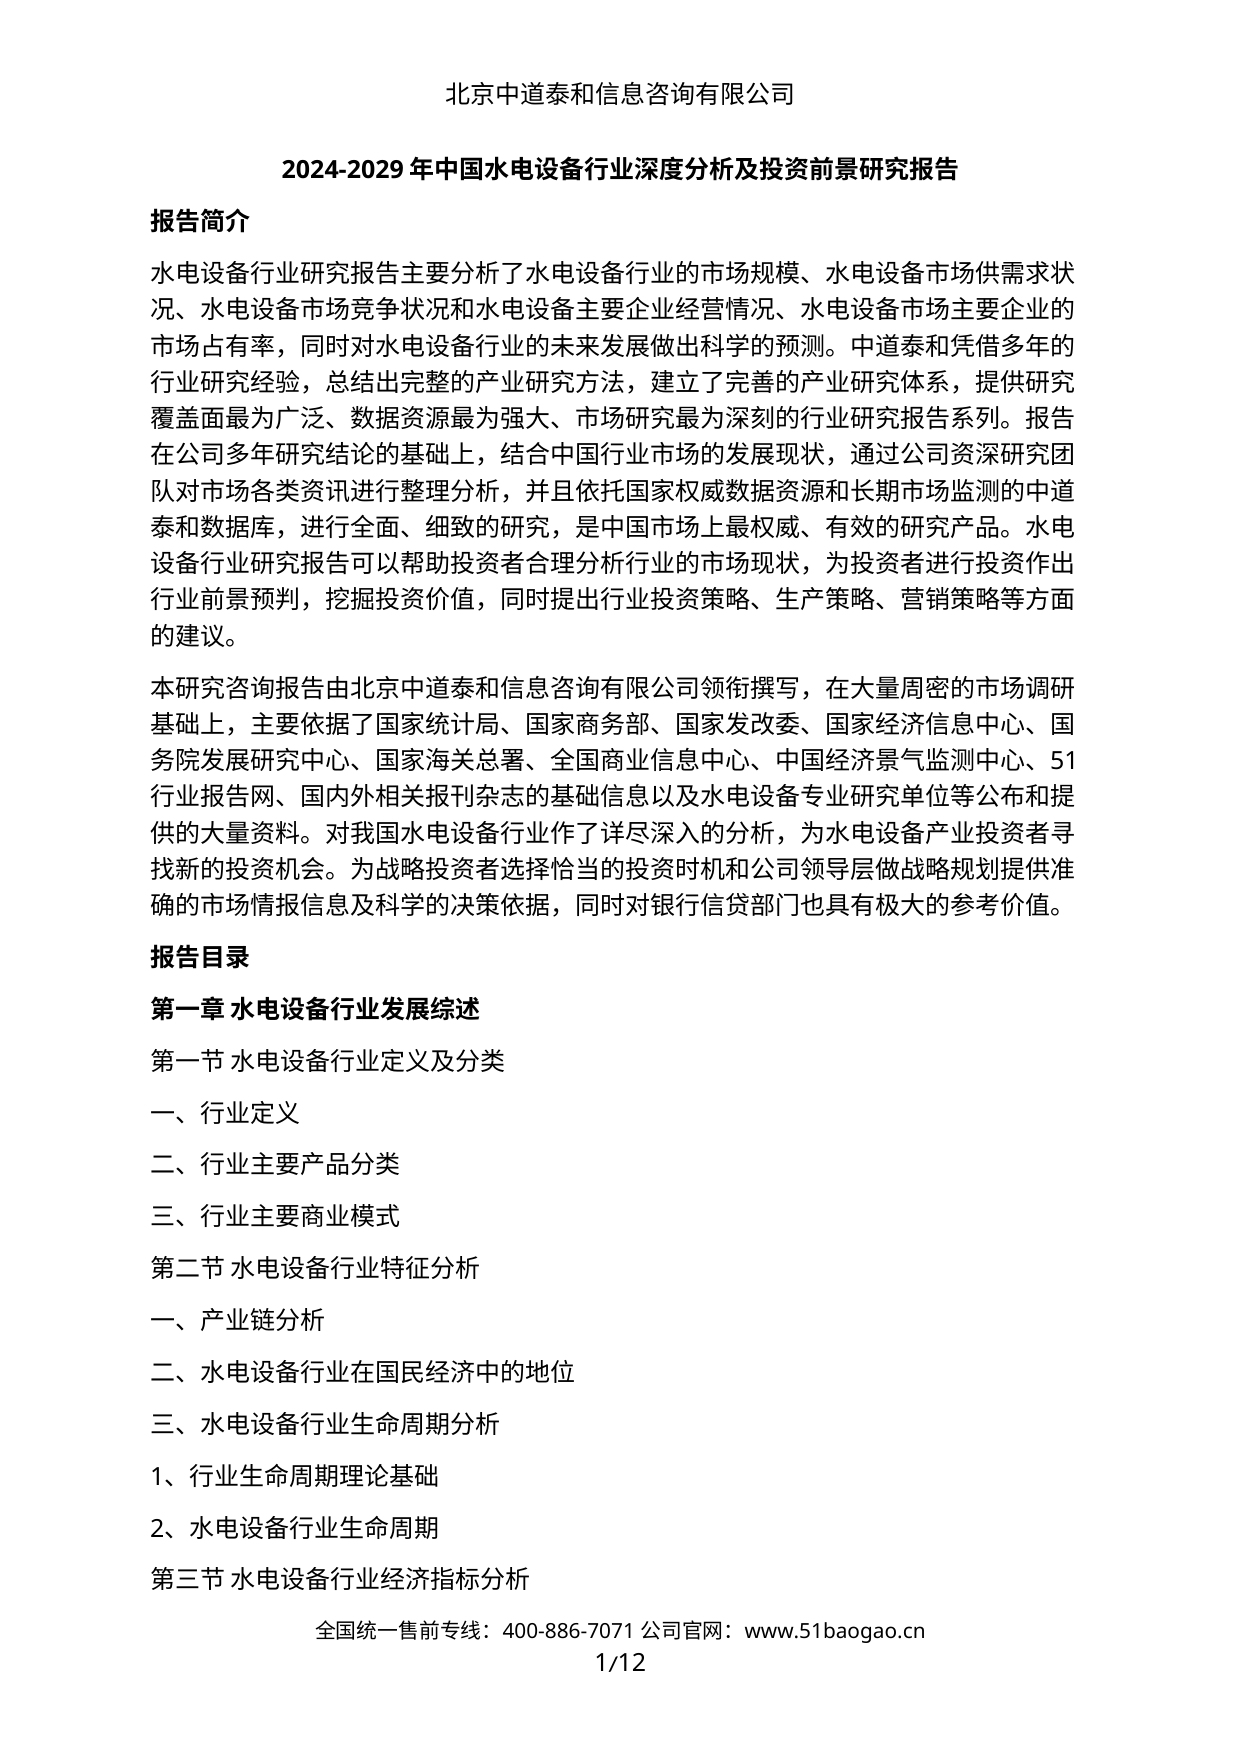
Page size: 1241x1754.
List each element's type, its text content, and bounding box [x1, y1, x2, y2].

text 二、行业主要产品分类 [150, 1145, 1090, 1181]
text 第三节 水电设备行业经济指标分析 [150, 1560, 1090, 1596]
text 一、行业定义 [150, 1093, 1090, 1129]
text 第一章 水电设备行业发展综述 [150, 989, 1090, 1026]
text 报告简介 [150, 202, 1090, 238]
text 第一节 水电设备行业定义及分类 [150, 1041, 1090, 1077]
text 第二节 水电设备行业特征分析 [150, 1249, 1090, 1285]
text 本研究咨询报告由北京中道泰和信息咨询有限公司领衔撰写，在大量周密的市场调研基础上，主要依据了国家统计局、国家商务部、国家发改委、国家经济信息中心、国务院发展研究中心、国家海关总署、全国商业信息中心、中国经济景气监测中心、51行业报告网、国内外相关报刊杂志的基础信息以及水电设备专业研究单位等公布和提供的大量资料。对我国水电设备行业作了详尽深入的分析，为水电设备产业投资者寻找新的投资机会。为战略投资者选择恰当的投资时机和公司领导层做战略规划提供准确的市场情报信息及科学的决策依据，同时对银行信贷部门也具有极大的参考价值。 [150, 668, 1090, 922]
text 1、行业生命周期理论基础 [150, 1456, 1090, 1492]
text 三、行业主要商业模式 [150, 1197, 1090, 1233]
text 2、水电设备行业生命周期 [150, 1508, 1090, 1544]
text 水电设备行业研究报告主要分析了水电设备行业的市场规模、水电设备市场供需求状况、水电设备市场竞争状况和水电设备主要企业经营情况、水电设备市场主要企业的市场占有率，同时对水电设备行业的未来发展做出科学的预测。中道泰和凭借多年的行业研究经验，总结出完整的产业研究方法，建立了完善的产业研究体系，提供研究覆盖面最为广泛、数据资源最为强大、市场研究最为深刻的行业研究报告系列。报告在公司多年研究结论的基础上，结合中国行业市场的发展现状，通过公司资深研究团队对市场各类资讯进行整理分析，并且依托国家权威数据资源和长期市场监测的中道泰和数据库，进行全面、细致的研究，是中国市场上最权威、有效的研究产品。水电设备行业研究报告可以帮助投资者合理分析行业的市场现状，为投资者进行投资作出行业前景预判，挖掘投资价值，同时提出行业投资策略、生产策略、营销策略等方面的建议。 [150, 254, 1090, 652]
text 报告目录 [150, 937, 1090, 974]
text 2024-2029年中国水电设备行业深度分析及投资前景研究报告 [150, 150, 1090, 186]
text 一、产业链分析 [150, 1301, 1090, 1337]
text 三、水电设备行业生命周期分析 [150, 1404, 1090, 1441]
text 二、水电设备行业在国民经济中的地位 [150, 1352, 1090, 1389]
